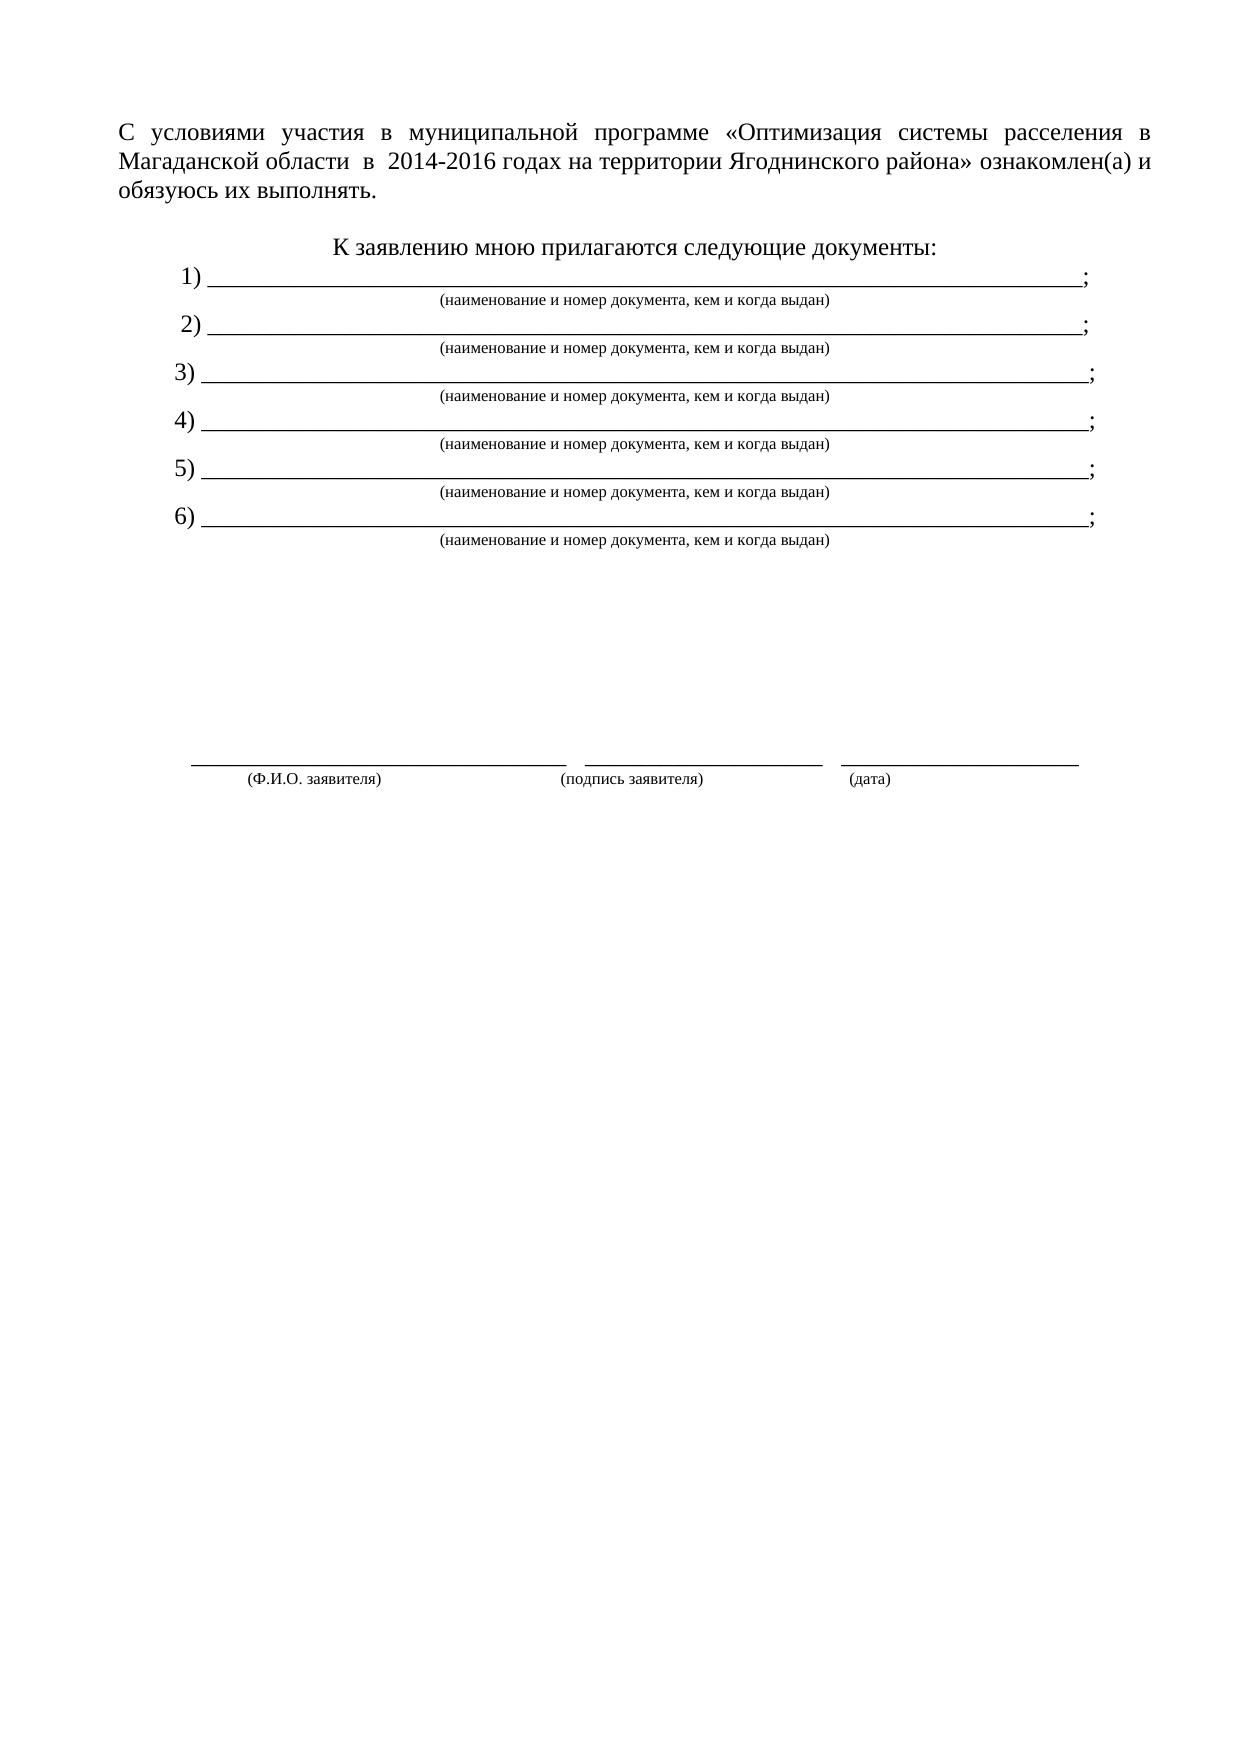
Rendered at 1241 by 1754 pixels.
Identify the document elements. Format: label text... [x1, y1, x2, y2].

text (наименование и номер документа, кем и когда выдан) [118, 482, 1152, 501]
text 2) ______________________________________________________________________; [118, 309, 1152, 338]
text К заявлению мною прилагаются следующие документы: [118, 232, 1152, 261]
text С условиями участия в муниципальной программе «Оптимизация системы расселения в Магаданской области в 2014-2016 годах на территории Ягоднинского района» ознакомлен(а) и обязуюсь их выполнять. [118, 117, 1152, 204]
text (наименование и номер документа, кем и когда выдан) [118, 529, 1152, 549]
text 1) ______________________________________________________________________; [118, 261, 1152, 290]
text 4) _______________________________________________________________________; [118, 405, 1152, 434]
text 6) _______________________________________________________________________; [118, 501, 1152, 529]
text (наименование и номер документа, кем и когда выдан) [118, 290, 1152, 309]
text 3) _______________________________________________________________________; [118, 357, 1152, 386]
text (Ф.И.О. заявителя) (подпись заявителя) (дата) [118, 769, 1152, 788]
text (наименование и номер документа, кем и когда выдан) [118, 386, 1152, 405]
text 5) _______________________________________________________________________; [118, 453, 1152, 482]
text (наименование и номер документа, кем и когда выдан) [118, 434, 1152, 453]
text ______________________________ ___________________ ___________________ [118, 740, 1152, 769]
text (наименование и номер документа, кем и когда выдан) [118, 338, 1152, 357]
